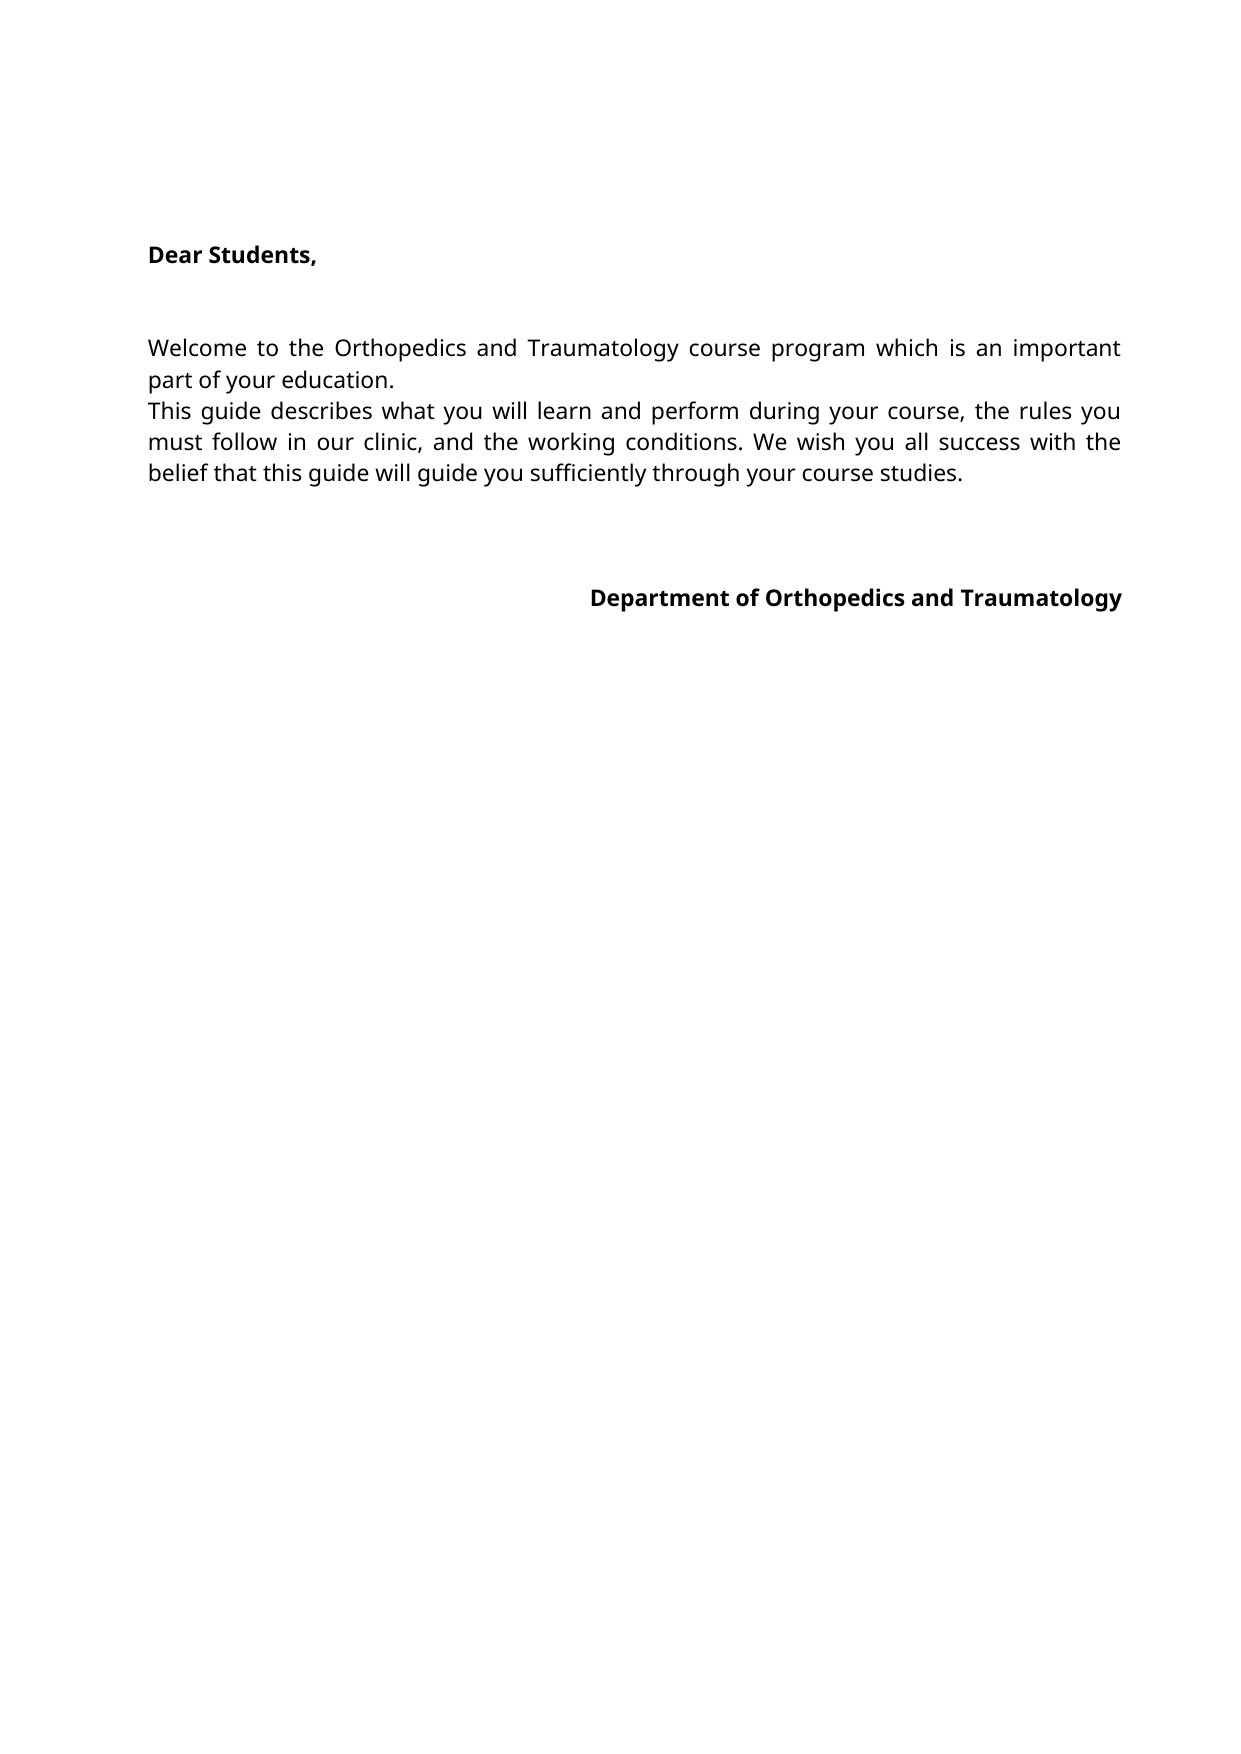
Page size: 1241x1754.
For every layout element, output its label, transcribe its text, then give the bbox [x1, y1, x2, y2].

text This guide describes what you will learn and perform during your course, the rules you must follow in our clinic, and the working conditions. We wish you all success with the belief that this guide will guide you sufficiently through your course studies. [148, 395, 1122, 489]
text Dear Students, [148, 239, 1122, 270]
text Department of Orthopedics and Traumatology [148, 582, 1122, 614]
text Welcome to the Orthopedics and Traumatology course program which is an important part of your education. [148, 332, 1122, 395]
